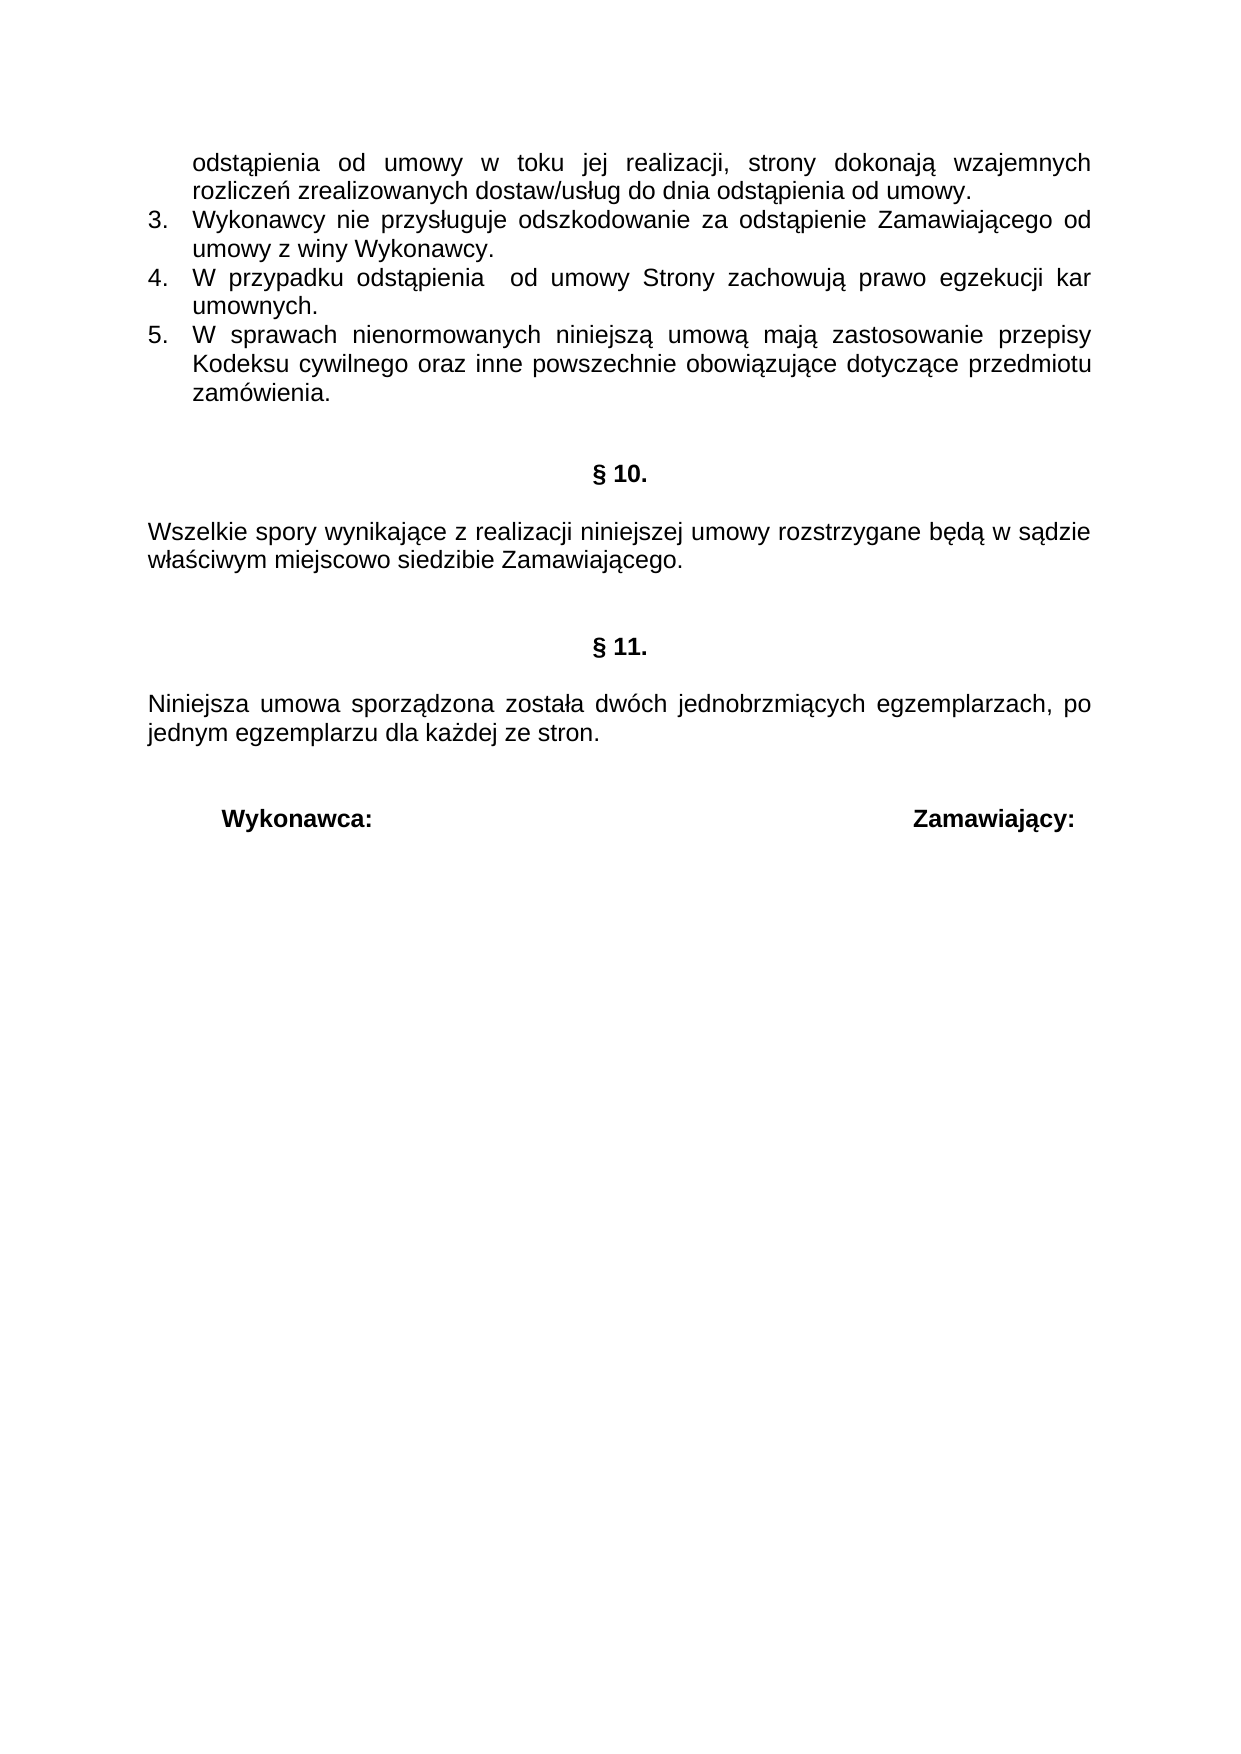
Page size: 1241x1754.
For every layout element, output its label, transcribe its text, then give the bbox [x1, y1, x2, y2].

text Niniejsza umowa sporządzona została dwóch jednobrzmiących egzemplarzach, po jednym egzemplarzu dla każdej ze stron. [148, 689, 1093, 747]
text Wszelkie spory wynikające z realizacji niniejszej umowy rozstrzygane będą w sądzie właściwym miejscowo siedzibie Zamawiającego. [148, 517, 1093, 574]
list Wykonawcy nie przysługuje odszkodowanie za odstąpienie Zamawiającego od umowy z winy Wykonawcy. [148, 205, 1093, 263]
text § 11. [148, 632, 1093, 660]
list W sprawach nienormowanych niniejszą umową mają zastosowanie przepisy Kodeksu cywilnego oraz inne powszechnie obowiązujące dotyczące przedmiotu zamówienia. [148, 320, 1093, 406]
text § 10. [148, 459, 1093, 488]
text Wykonawca: Zamawiający: [148, 804, 1093, 833]
list W przypadku odstąpienia od umowy Strony zachowują prawo egzekucji kar umownych. [148, 263, 1093, 320]
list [148, 148, 1093, 205]
